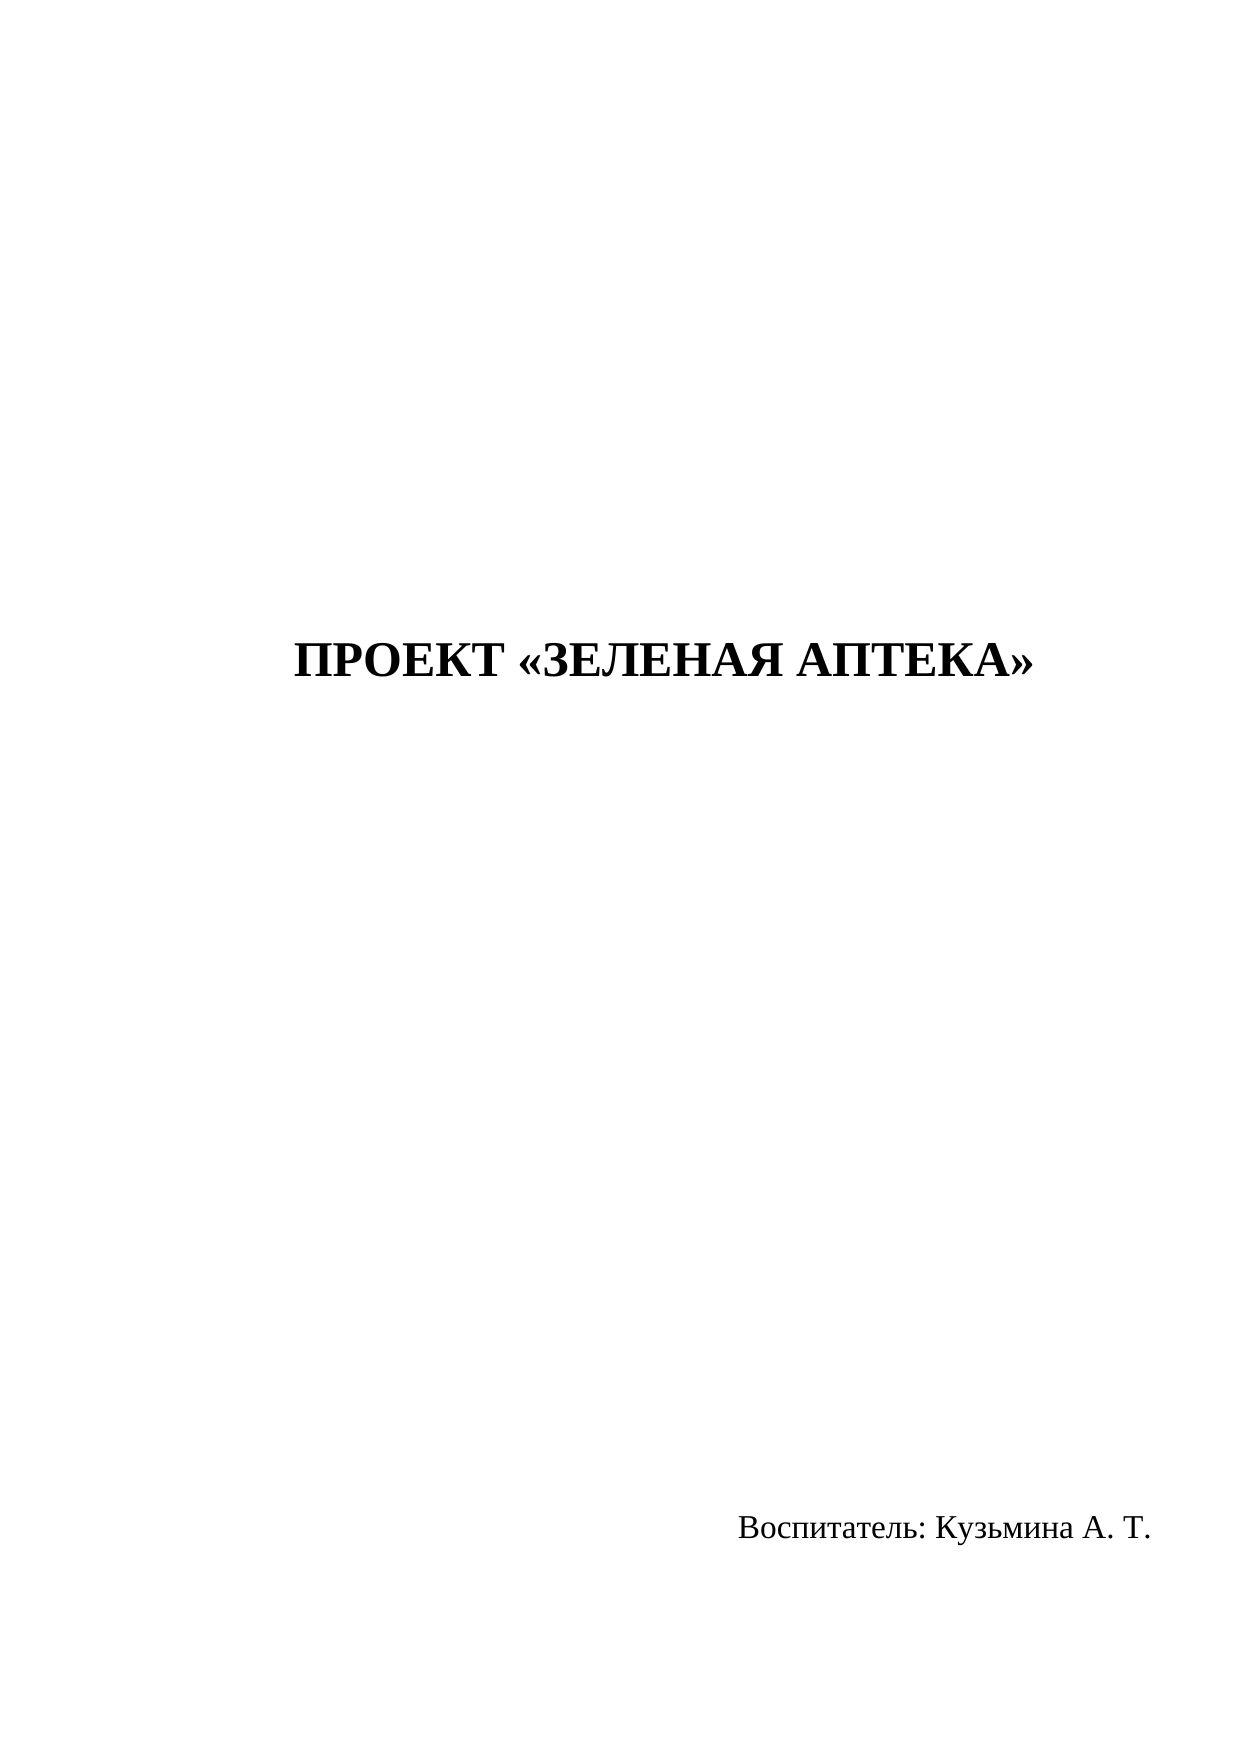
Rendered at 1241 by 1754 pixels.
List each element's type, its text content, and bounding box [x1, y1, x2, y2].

text Воспитатель: Кузьмина А. Т. [177, 1507, 1152, 1546]
text ПРОЕКТ «ЗЕЛЕНАЯ АПТЕКА» [177, 630, 1152, 687]
